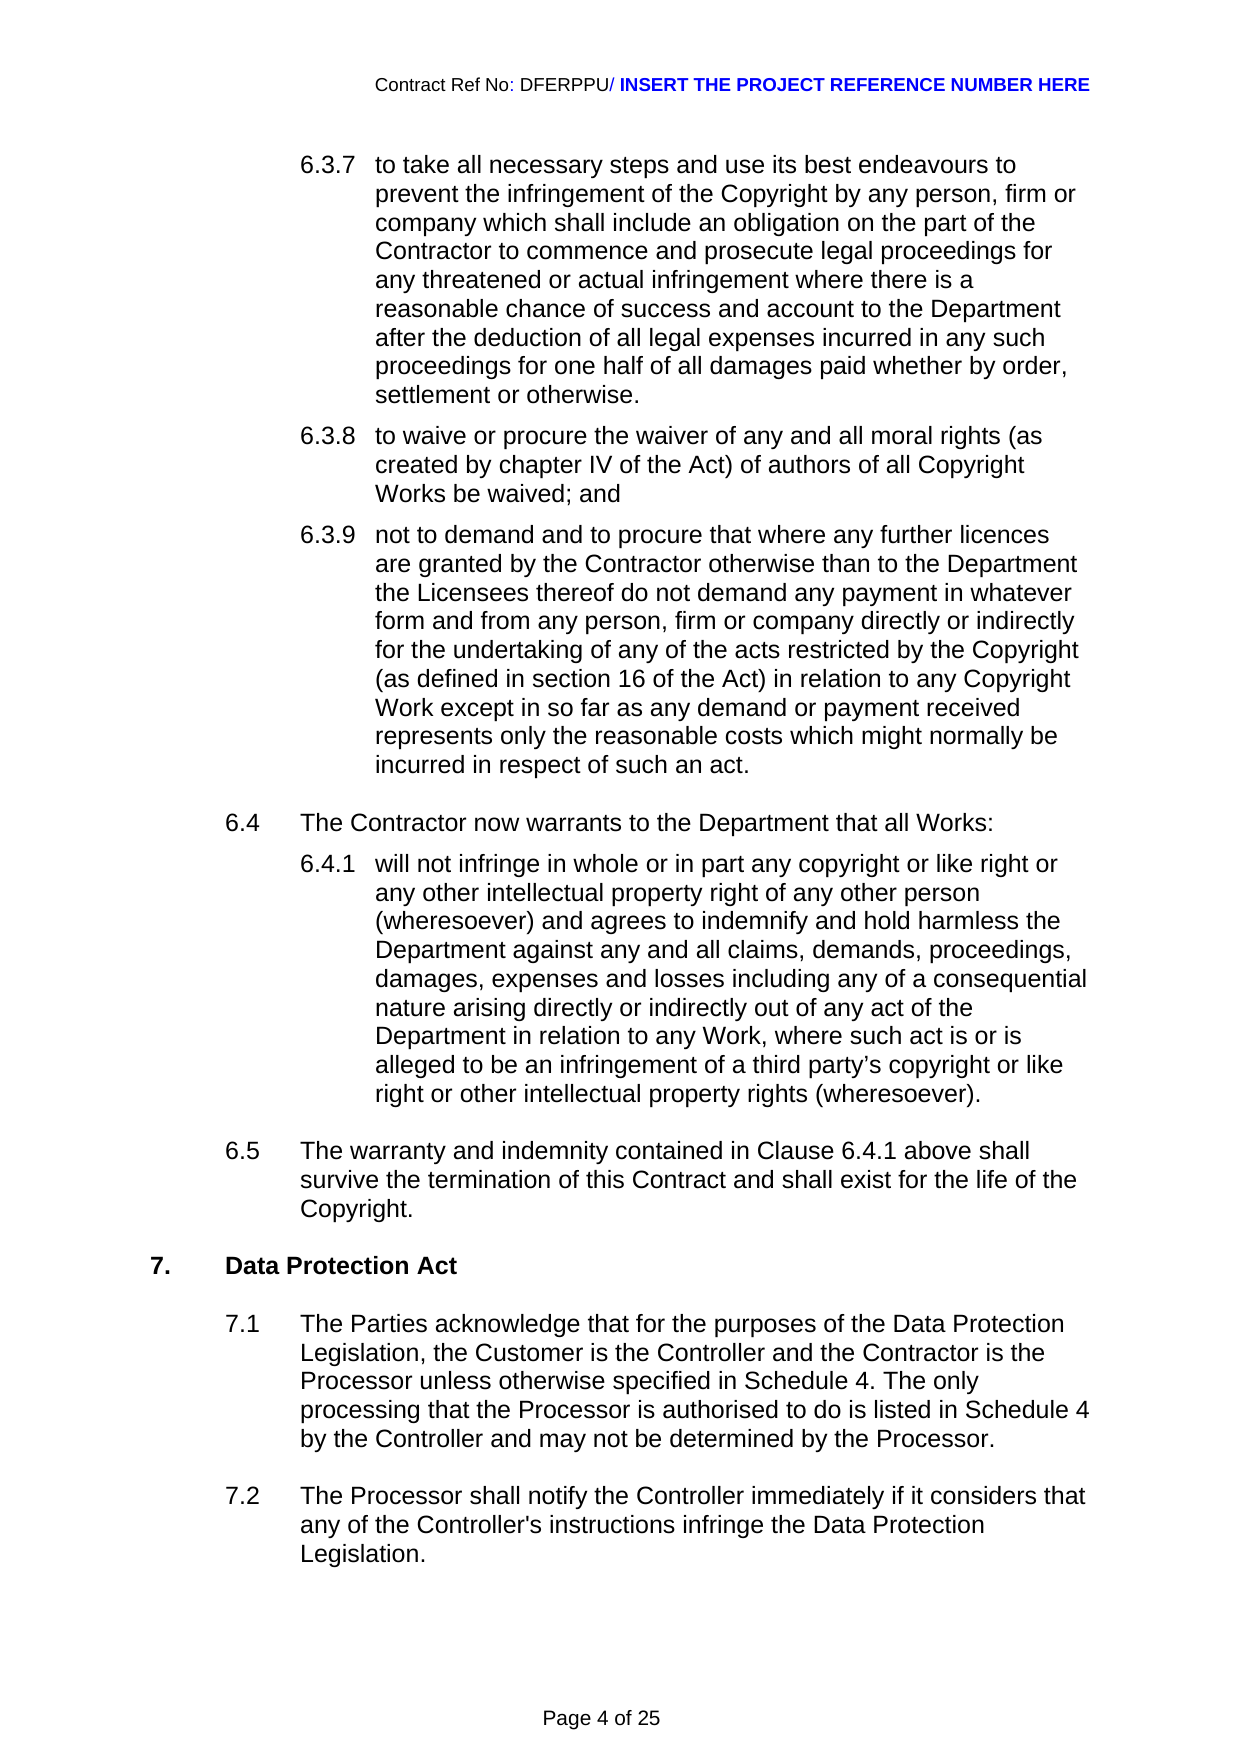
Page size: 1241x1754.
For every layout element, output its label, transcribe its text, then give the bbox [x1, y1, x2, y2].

text 7. Data Protection Act [150, 1251, 1090, 1280]
text 6.3.9 not to demand and to procure that where any further licences are granted by the Contractor otherwise than to the Department the Licensees thereof do not demand any payment in whatever form and from any person, firm or company directly or indirectly for the undertaking of any of the acts restricted by the Copyright (as defined in section 16 of the Act) in relation to any Copyright Work except in so far as any demand or payment received represents only the reasonable costs which might normally be incurred in respect of such an act. [300, 520, 1090, 779]
text 6.3.7 to take all necessary steps and use its best endeavours to prevent the infringement of the Copyright by any person, firm or company which shall include an obligation on the part of the Contractor to commence and prosecute legal proceedings for any threatened or actual infringement where there is a reasonable chance of success and account to the Department after the deduction of all legal expenses incurred in any such proceedings for one half of all damages paid whether by order, settlement or otherwise. [300, 150, 1090, 409]
text 6.3.8 to waive or procure the waiver of any and all moral rights (as created by chapter IV of the Act) of authors of all Copyright Works be waived; and [300, 421, 1090, 507]
text 6.4 The Contractor now warrants to the Department that all Works: [225, 807, 1090, 836]
text 6.5 The warranty and indemnity contained in Clause 6.4.1 above shall survive the termination of this Contract and shall exist for the life of the Copyright. [225, 1136, 1090, 1222]
list The Parties acknowledge that for the purposes of the Data Protection Legislation, the Customer is the Controller and the Contractor is the Processor unless otherwise specified in Schedule 4. The only processing that the Processor is authorised to do is listed in Schedule 4 by the Controller and may not be determined by the Processor. [225, 1309, 1092, 1452]
list The Processor shall notify the Controller immediately if it considers that any of the Controller's instructions infringe the Data Protection Legislation. [225, 1481, 1092, 1567]
text 6.4.1 will not infringe in whole or in part any copyright or like right or any other intellectual property right of any other person (wheresoever) and agrees to indemnify and hold harmless the Department against any and all claims, demands, proceedings, damages, expenses and losses including any of a consequential nature arising directly or indirectly out of any act of the Department in relation to any Work, where such act is or is alleged to be an infringement of a third party’s copyright or like right or other intellectual property rights (wheresoever). [300, 849, 1090, 1107]
